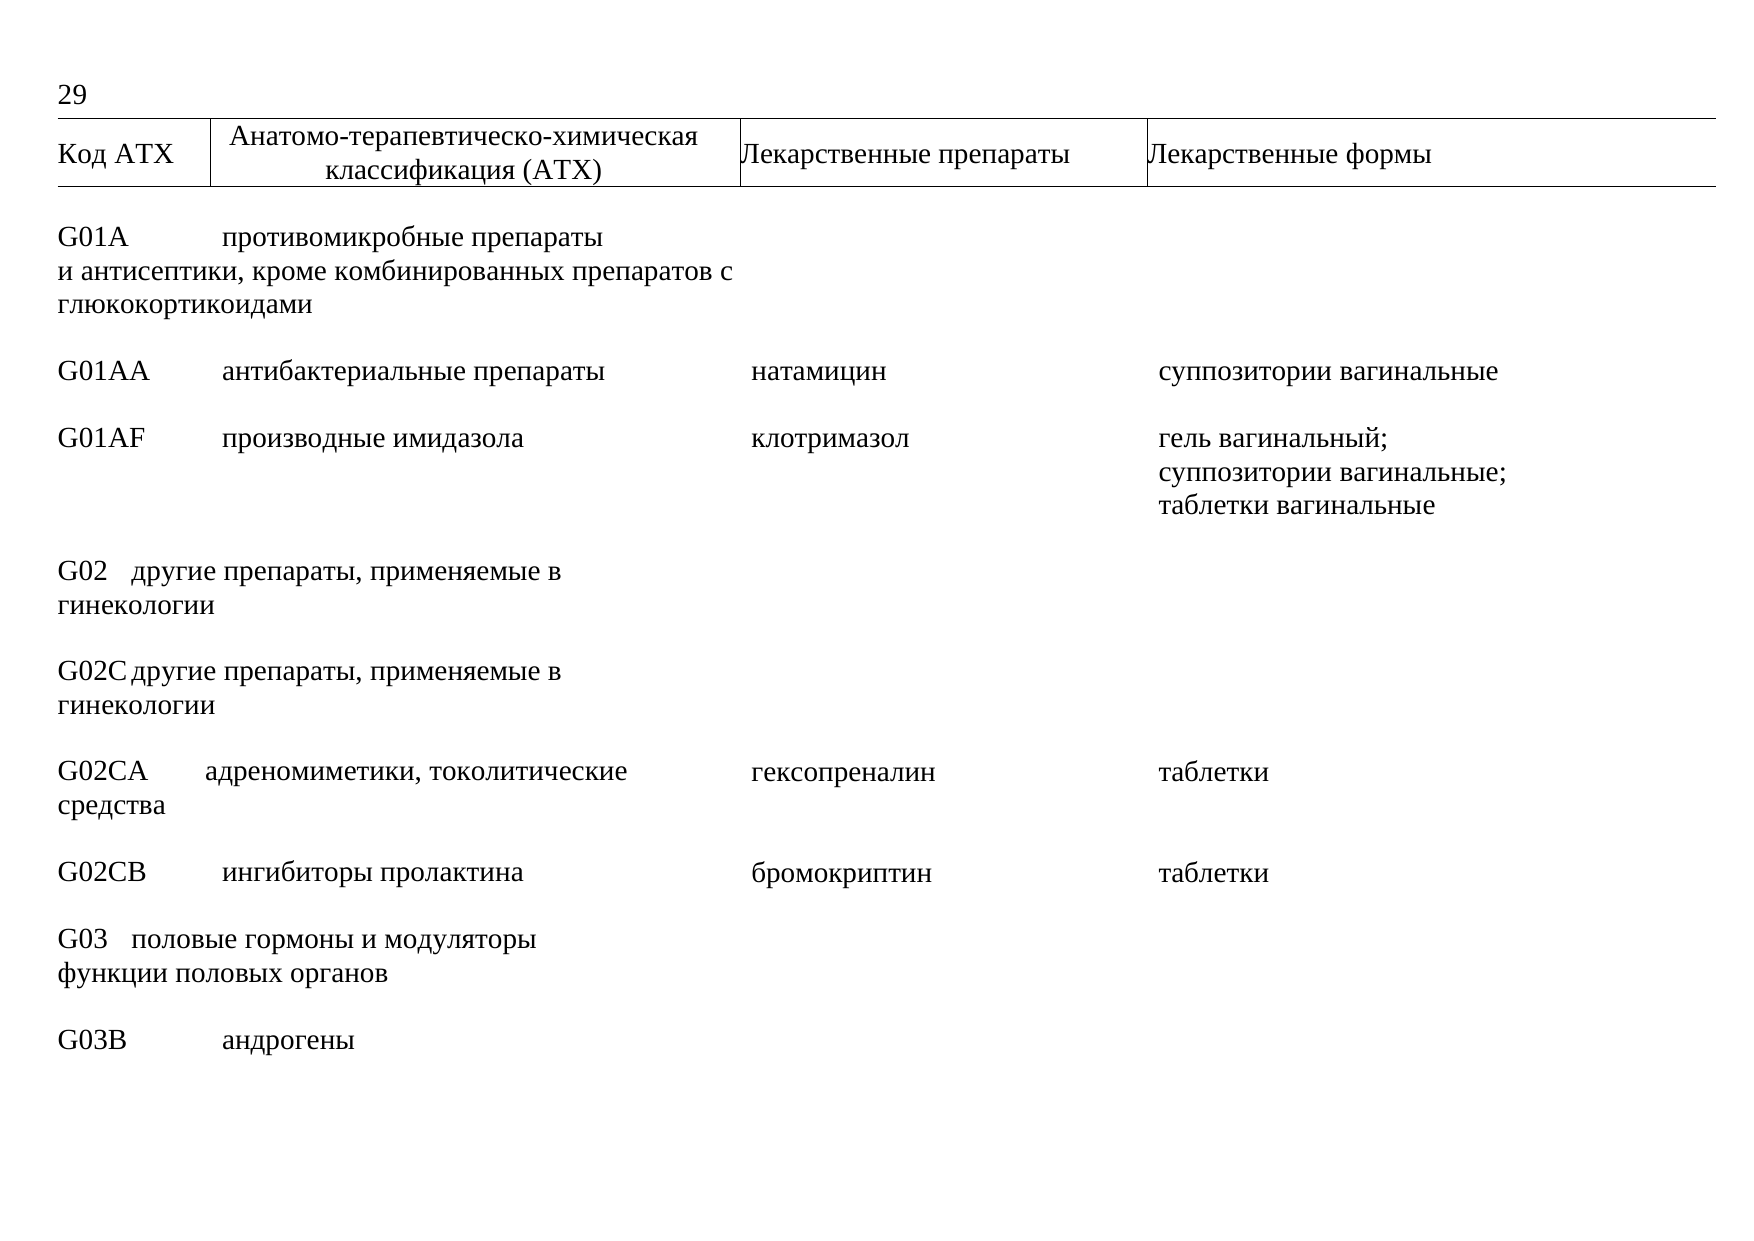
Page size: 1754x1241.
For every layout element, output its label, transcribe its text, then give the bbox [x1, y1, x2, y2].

text G01AF производные имидазола [57, 420, 606, 454]
text таблетки [1158, 855, 1718, 888]
text и антисептики, кроме комбинированных препаратов с глюкокортикоидами [57, 253, 735, 320]
text клотримазол [751, 420, 912, 454]
text G02C другие препараты, применяемые в гинекологии [57, 654, 658, 721]
table_header Лекарственные препараты [741, 119, 1147, 186]
table_header Лекарственные формы [1148, 119, 1716, 186]
text 29 [57, 77, 1718, 111]
table_header Код АТХ [58, 119, 210, 186]
text таблетки [1158, 754, 1718, 788]
text G02 другие препараты, применяемые в гинекологии [57, 554, 637, 621]
text натамицин [751, 353, 912, 387]
text бромокриптин [751, 855, 937, 888]
text гексопреналин [751, 754, 937, 788]
text G03 половые гормоны и модуляторы функции половых органов [57, 922, 633, 988]
text G02CA адреномиметики, токолитические средства [57, 754, 650, 821]
text G01A противомикробные препараты [57, 220, 1718, 253]
text G03B андрогены [57, 1022, 1718, 1055]
text G02CB ингибиторы пролактина [57, 854, 645, 888]
table_header Анатомо-терапевтическо-химическая классификация (АТХ) [211, 119, 740, 186]
text гель вагинальный; суппозитории вагинальные; таблетки вагинальные [1158, 420, 1513, 521]
text суппозитории вагинальные [1158, 353, 1718, 387]
text G01AА антибактериальные препараты [57, 353, 606, 387]
